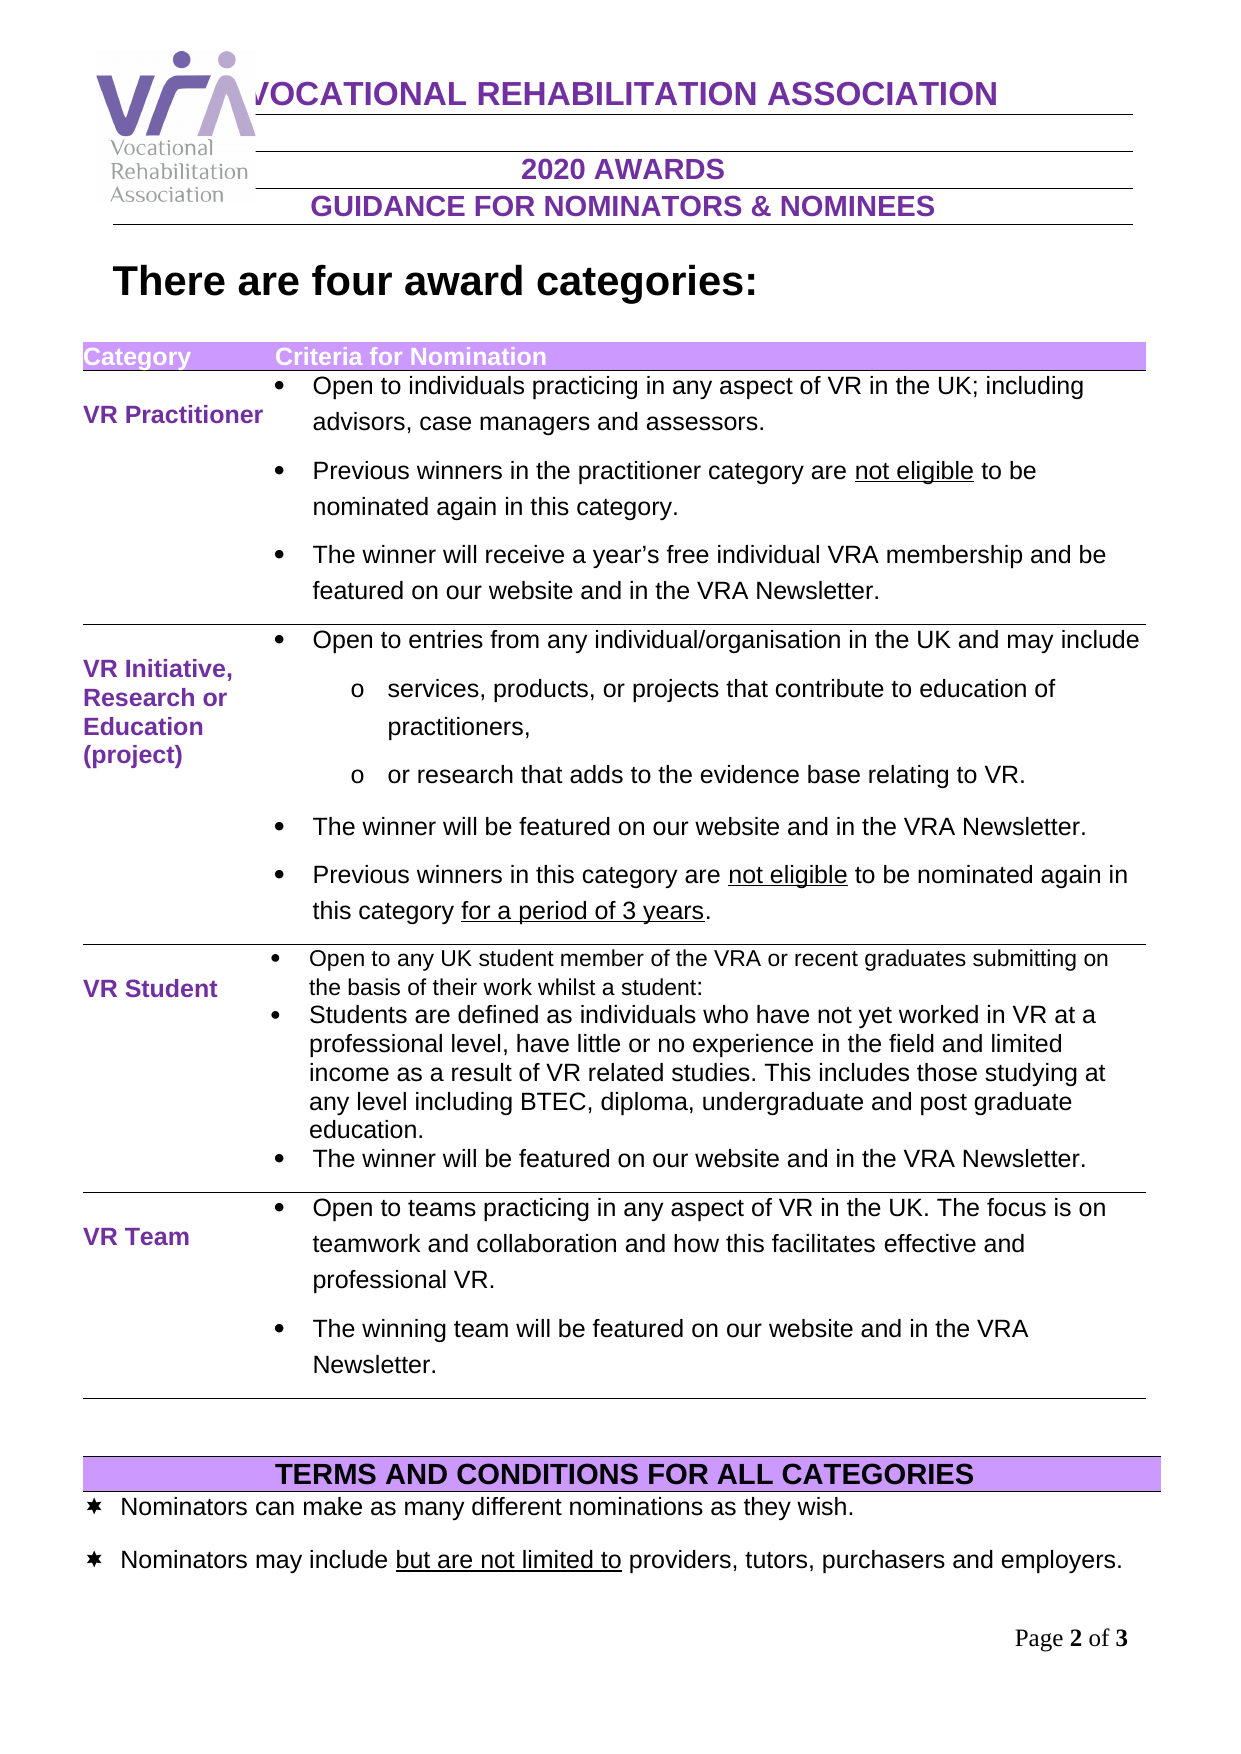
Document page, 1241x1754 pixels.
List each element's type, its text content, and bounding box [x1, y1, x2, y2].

table_cell VR Student [83, 945, 275, 1192]
table_header Criteria for Nomination [275, 342, 1146, 370]
table_cell VR Team [83, 1193, 275, 1397]
table_cell VR Initiative, Research or Education (project) [83, 625, 275, 944]
table_header TERMS AND CONDITIONS FOR ALL CATEGORIES [83, 1457, 1161, 1491]
table_cell Open to any UK student member of the VRA or recent graduates submitting on the basis of their work whilst a student: Students are defined as individuals who have not yet worked in VR at a professional level, have little or no experience in the field and limited income as a result of VR related studies. This includes those studying at any level including BTEC, diploma, undergraduate and post graduate education. The winner will be featured on our website and in the VRA Newsletter. [275, 945, 1146, 1192]
table_cell Open to individuals practicing in any aspect of VR in the UK; including advisors, case managers and assessors. Previous winners in the practitioner category are not eligible to be nominated again in this category. The winner will receive a year’s free individual VRA membership and be featured on our website and in the VRA Newsletter. [275, 371, 1146, 624]
table_cell Open to entries from any individual/organisation in the UK and may include services, products, or projects that contribute to education of practitioners, or research that adds to the evidence base relating to VR. The winner will be featured on our website and in the VRA Newsletter. Previous winners in this category are not eligible to be nominated again in this category for a period of 3 years. [275, 625, 1146, 944]
table_cell Open to teams practicing in any aspect of VR in the UK. The focus is on teamwork and collaboration and how this facilitates effective and professional VR. The winning team will be featured on our website and in the VRA Newsletter. [275, 1193, 1146, 1397]
table_header Category [83, 342, 275, 370]
text There are four award categories: [112, 257, 1128, 304]
table_cell VR Practitioner [83, 371, 275, 624]
picture [96, 51, 256, 202]
